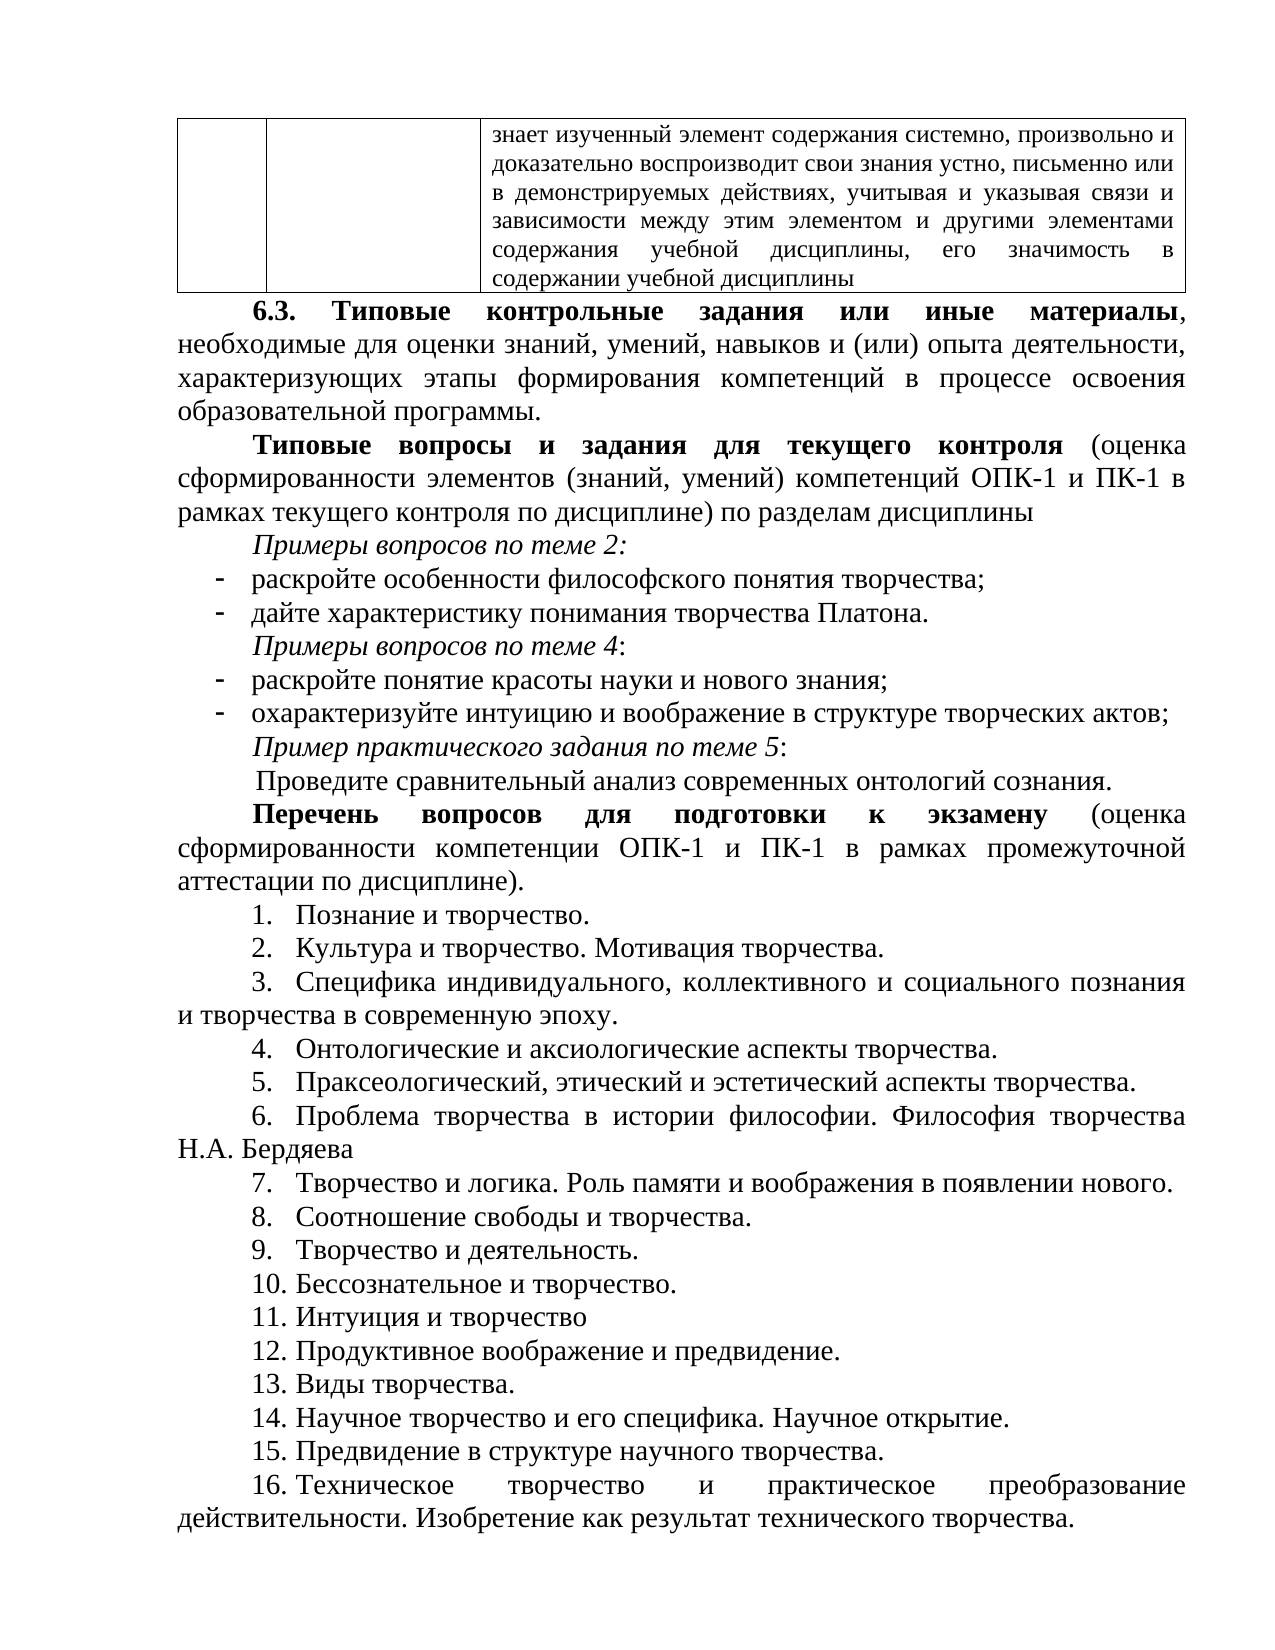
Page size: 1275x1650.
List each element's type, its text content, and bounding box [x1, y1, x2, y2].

text Проведите сравнительный анализ современных онтологий сознания. [177, 763, 1186, 796]
list Техническое творчество и практическое преобразование действительности. Изобретение как результат технического творчества. [177, 1467, 1186, 1534]
text Примеры вопросов по теме 4: [177, 628, 1186, 662]
list Культура и творчество. Мотивация творчества. [177, 930, 1186, 964]
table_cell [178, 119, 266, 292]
list Творчество и деятельность. [177, 1232, 1186, 1266]
list Соотношение свободы и творчества. [177, 1199, 1186, 1232]
list Специфика индивидуального, коллективного и социального познания и творчества в современную эпоху. [177, 964, 1186, 1031]
list Продуктивное воображение и предвидение. [177, 1333, 1186, 1366]
list Предвидение в структуре научного творчества. [177, 1433, 1186, 1467]
list Интуиция и творчество [177, 1299, 1186, 1333]
list Познание и творчество. [177, 897, 1186, 930]
list охарактеризуйте интуицию и воображение в структуре творческих актов; [215, 696, 1186, 729]
list дайте характеристику понимания творчества Платона. [215, 595, 1186, 628]
list Онтологические и аксиологические аспекты творчества. [177, 1031, 1186, 1064]
list раскройте понятие красоты науки и нового знания; [215, 662, 1186, 696]
text Примеры вопросов по теме 2: [177, 527, 1186, 561]
list раскройте особенности философского понятия творчества; [215, 561, 1186, 595]
list Праксеологический, этический и эстетический аспекты творчества. [177, 1064, 1186, 1098]
text 6.3. Типовые контрольные задания или иные материалы, необходимые для оценки знаний, умений, навыков и (или) опыта деятельности, характеризующих этапы формирования компетенций в процессе освоения образовательной программы. [177, 293, 1186, 427]
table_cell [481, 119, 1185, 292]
list Проблема творчества в истории философии. Философия творчества Н.А. Бердяева [177, 1098, 1186, 1165]
list Научное творчество и его специфика. Научное открытие. [177, 1400, 1186, 1433]
list Бессознательное и творчество. [177, 1266, 1186, 1299]
list Пример практического задания по теме 5: [252, 729, 1186, 763]
list Творчество и логика. Роль памяти и воображения в появлении нового. [177, 1165, 1186, 1199]
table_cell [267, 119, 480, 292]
text Типовые вопросы и задания для текущего контроля (оценка сформированности элементов (знаний, умений) компетенций ОПК-1 и ПК-1 в рамках текущего контроля по дисциплине) по разделам дисциплины [177, 427, 1186, 527]
text Перечень вопросов для подготовки к экзамену (оценка сформированности компетенции ОПК-1 и ПК-1 в рамках промежуточной аттестации по дисциплине). [177, 796, 1186, 897]
list Виды творчества. [177, 1366, 1186, 1400]
